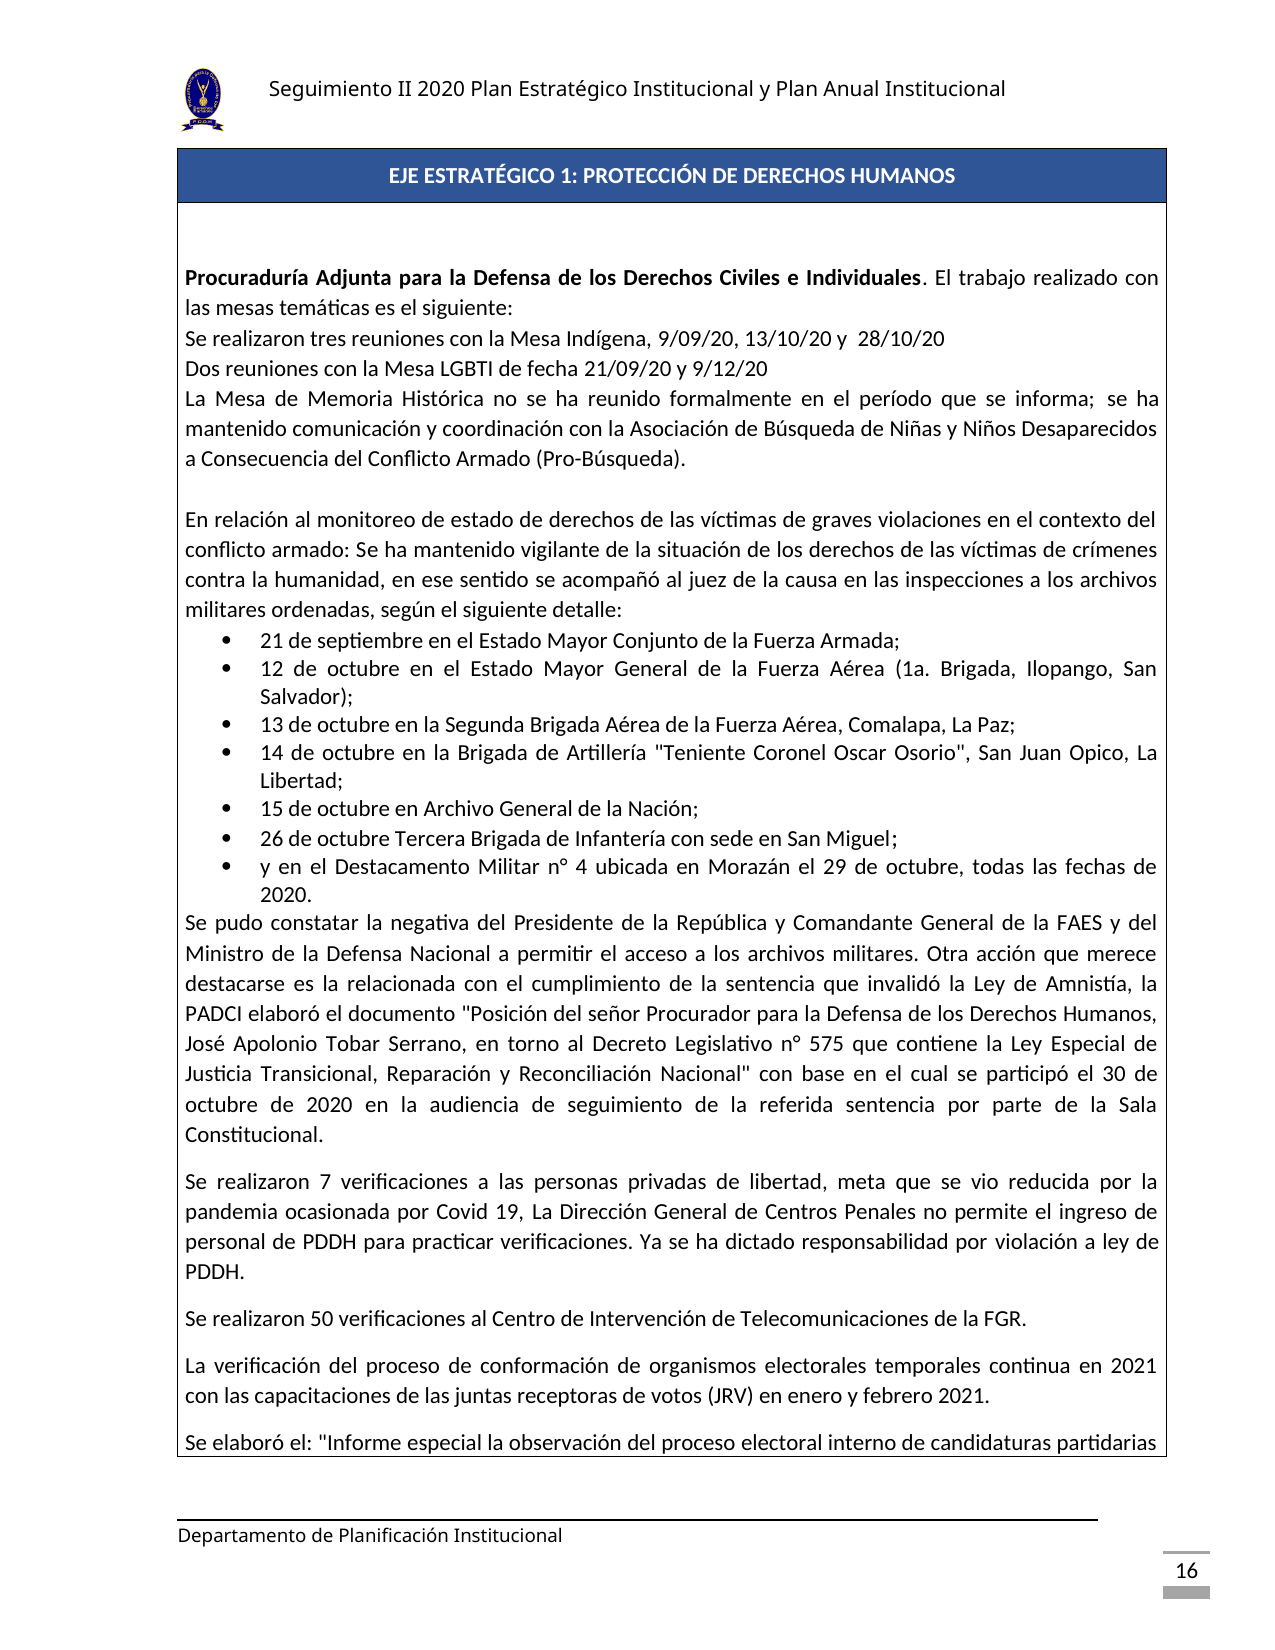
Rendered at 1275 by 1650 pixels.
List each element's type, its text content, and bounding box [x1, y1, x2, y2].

picture [177, 66, 224, 133]
table_header EJE ESTRATÉGICO 1: PROTECCIÓN DE DERECHOS HUMANOS [178, 149, 1166, 202]
